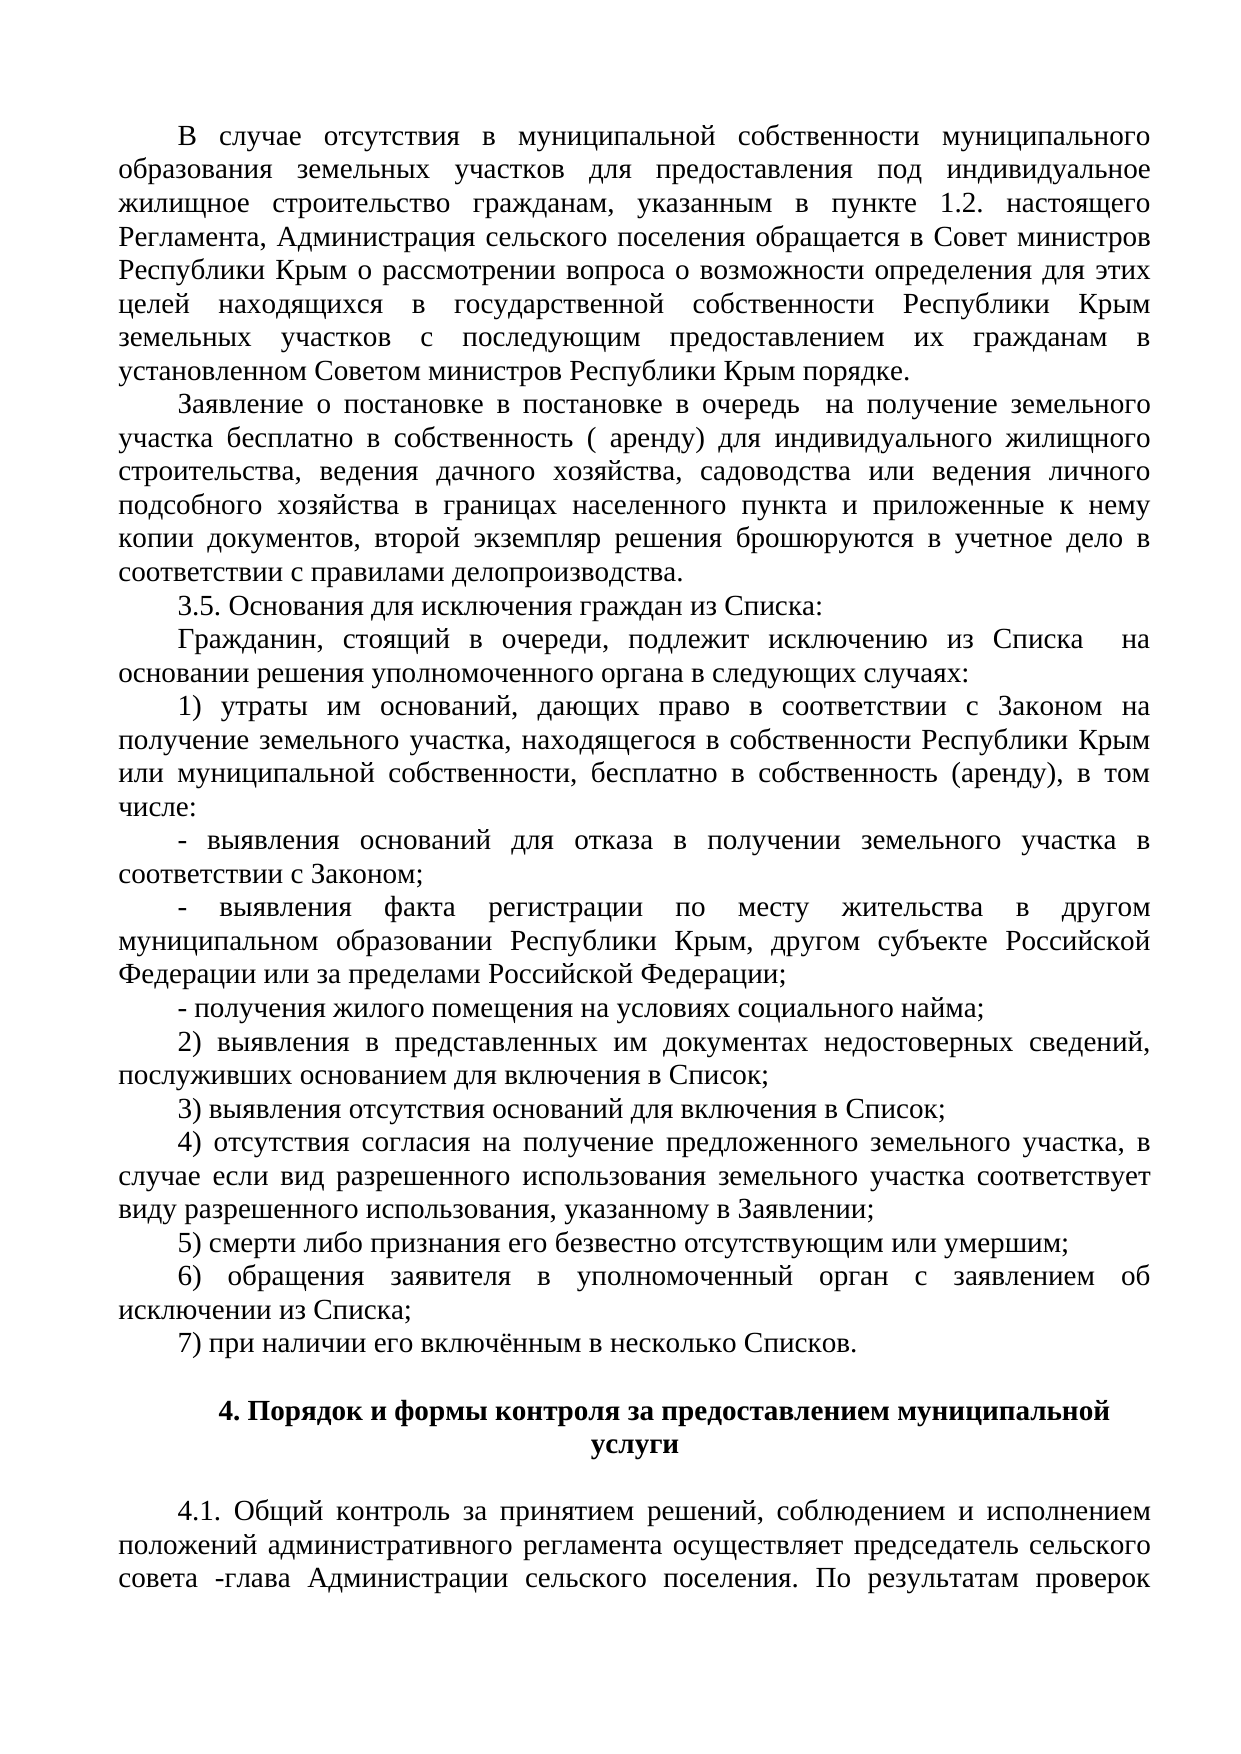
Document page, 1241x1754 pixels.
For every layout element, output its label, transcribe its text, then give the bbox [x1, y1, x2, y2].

text В случае отсутствия в муниципальной собственности муниципального образования земельных участков для предоставления под индивидуальное жилищное строительство гражданам, указанным в пункте 1.2. настоящего Регламента, Администрация сельского поселения обращается в Совет министров Республики Крым о рассмотрении вопроса о возможности определения для этих целей находящихся в государственной собственности Республики Крым земельных участков с последующим предоставлением их гражданам в установленном Советом министров Республики Крым порядке. [118, 118, 1152, 386]
text Гражданин, стоящий в очереди, подлежит исключению из Списка на основании решения уполномоченного органа в следующих случаях: [118, 621, 1152, 688]
text - получения жилого помещения на условиях социального найма; [118, 990, 1152, 1024]
text 3) выявления отсутствия оснований для включения в Список; [118, 1091, 1152, 1124]
text 2) выявления в представленных им документах недостоверных сведений, послуживших основанием для включения в Список; [118, 1024, 1152, 1091]
text 4) отсутствия согласия на получение предложенного земельного участка, в случае если вид разрешенного использования земельного участка соответствует виду разрешенного использования, указанному в Заявлении; [118, 1124, 1152, 1225]
text Заявление о постановке в постановке в очередь на получение земельного участка бесплатно в собственность ( аренду) для индивидуального жилищного строительства, ведения дачного хозяйства, садоводства или ведения личного подсобного хозяйства в границах населенного пункта и приложенные к нему копии документов, второй экземпляр решения брошюруются в учетное дело в соответствии с правилами делопроизводства. [118, 386, 1152, 588]
text 3.5. Основания для исключения граждан из Списка: [118, 588, 1152, 621]
text - выявления оснований для отказа в получении земельного участка в соответствии с Законом; [118, 822, 1152, 889]
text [118, 1493, 1152, 1594]
text - выявления факта регистрации по месту жительства в другом муниципальном образовании Республики Крым, другом субъекте Российской Федерации или за пределами Российской Федерации; [118, 889, 1152, 990]
text 6) обращения заявителя в уполномоченный орган с заявлением об исключении из Списка; [118, 1258, 1152, 1326]
text 5) смерти либо признания его безвестно отсутствующим или умершим; [118, 1225, 1152, 1258]
text 7) при наличии его включённым в несколько Списков. [118, 1326, 1152, 1359]
text 1) утраты им оснований, дающих право в соответствии с Законом на получение земельного участка, находящегося в собственности Республики Крым или муниципальной собственности, бесплатно в собственность (аренду), в том числе: [118, 688, 1152, 822]
text 4. Порядок и формы контроля за предоставлением муниципальной услуги [118, 1393, 1152, 1460]
